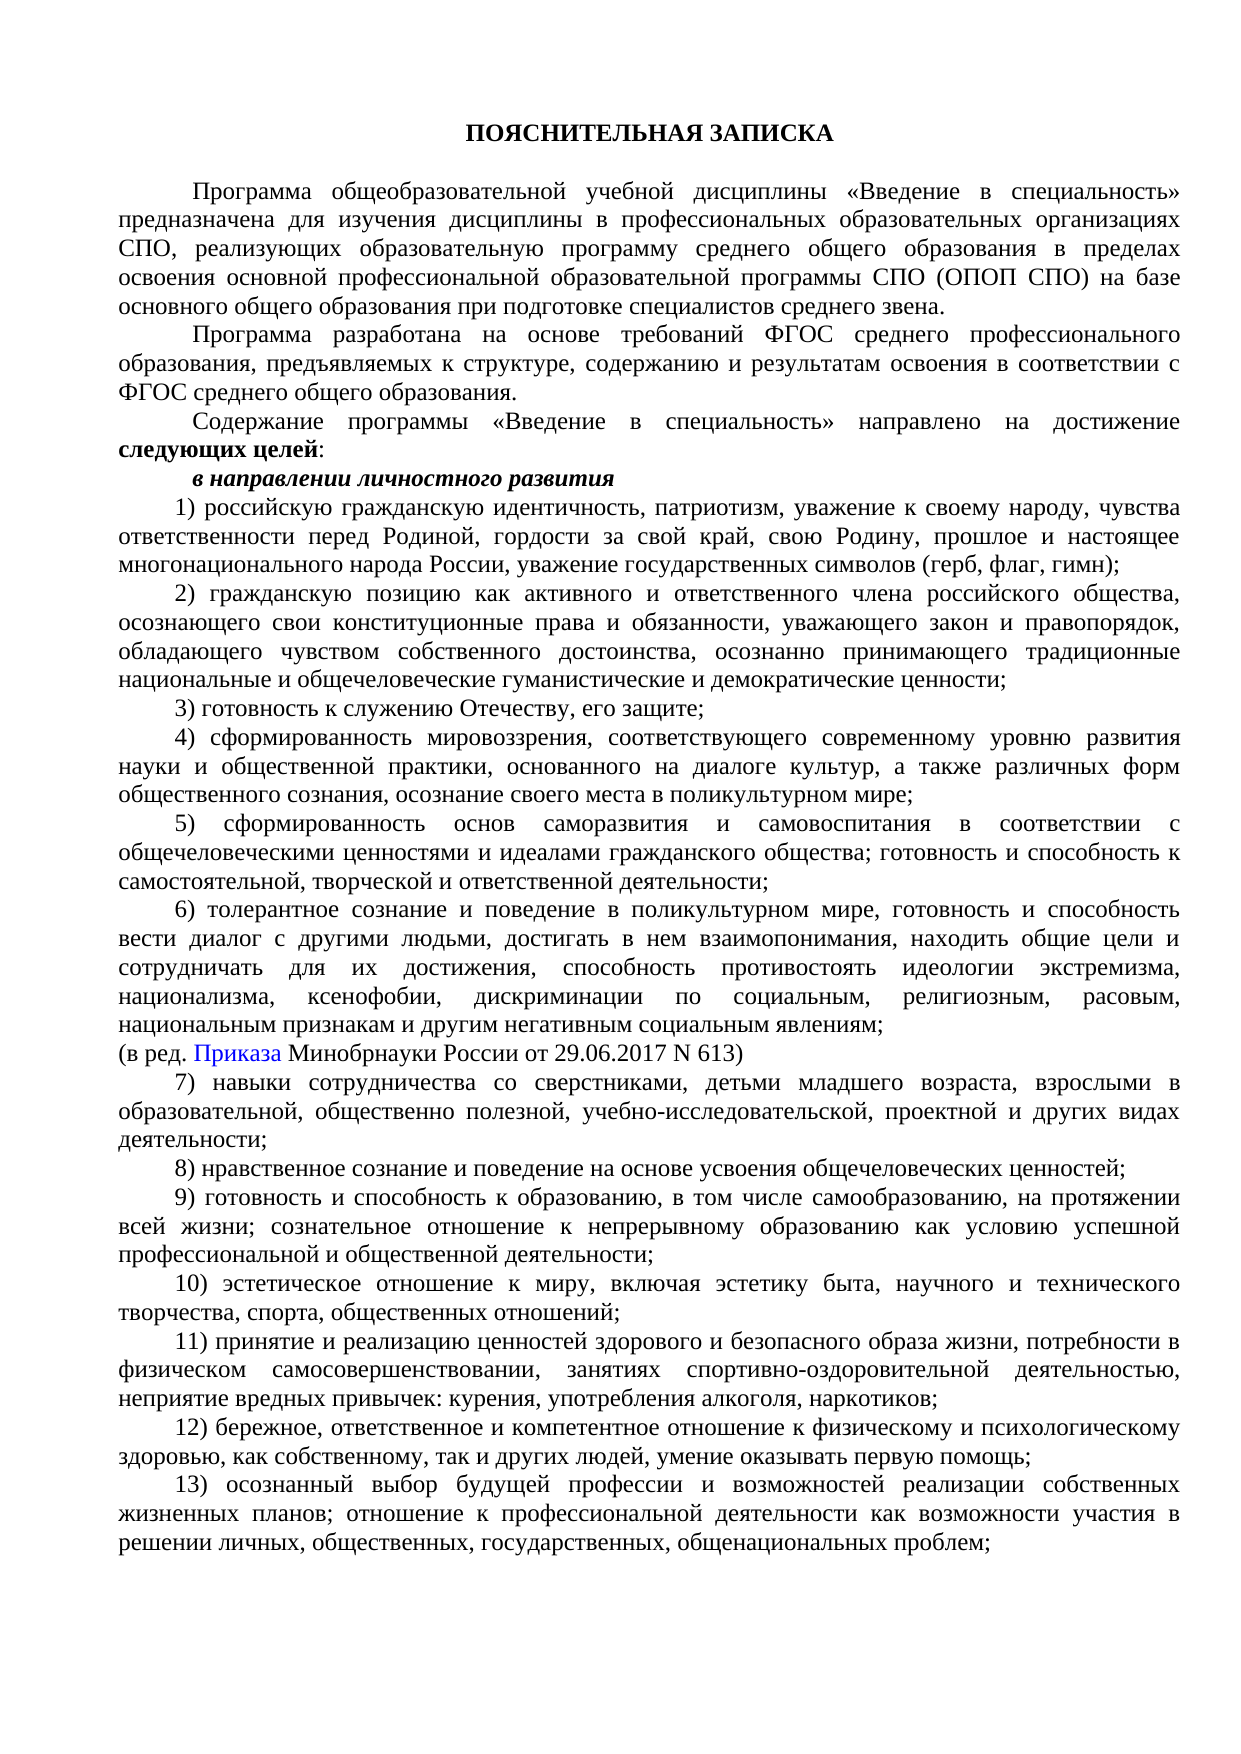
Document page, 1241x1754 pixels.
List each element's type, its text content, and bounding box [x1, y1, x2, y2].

text 10) эстетическое отношение к миру, включая эстетику быта, научного и технического творчества, спорта, общественных отношений; [118, 1268, 1181, 1326]
text Программа общеобразовательной учебной дисциплины «Введение в специальность» предназначена для изучения дисциплины в профессиональных образовательных организациях СПО, реализующих образовательную программу среднего общего образования в пределах освоения основной профессиональной образовательной программы СПО (ОПОП СПО) на базе основного общего образования при подготовке специалистов среднего звена. [118, 176, 1181, 319]
text 4) сформированность мировоззрения, соответствующего современному уровню развития науки и общественной практики, основанного на диалоге культур, а также различных форм общественного сознания, осознание своего места в поликультурном мире; [118, 722, 1181, 808]
text 13) осознанный выбор будущей профессии и возможностей реализации собственных жизненных планов; отношение к профессиональной деятельности как возможности участия в решении личных, общественных, государственных, общенациональных проблем; [118, 1469, 1181, 1556]
text 11) принятие и реализацию ценностей здорового и безопасного образа жизни, потребности в физическом самосовершенствовании, занятиях спортивно-оздоровительной деятельностью, неприятие вредных привычек: курения, употребления алкоголя, наркотиков; [118, 1326, 1181, 1412]
text 2) гражданскую позицию как активного и ответственного члена российского общества, осознающего свои конституционные права и обязанности, уважающего закон и правопорядок, обладающего чувством собственного достоинства, осознанно принимающего традиционные национальные и общечеловеческие гуманистические и демократические ценности; [118, 578, 1181, 693]
text Содержание программы «Введение в специальность» направлено на достижение следующих целей: [118, 406, 1181, 463]
text 12) бережное, ответственное и компетентное отношение к физическому и психологическому здоровью, как собственному, так и других людей, умение оказывать первую помощь; [118, 1412, 1181, 1469]
text 8) нравственное сознание и поведение на основе усвоения общечеловеческих ценностей; [118, 1153, 1181, 1182]
text 3) готовность к служению Отечеству, его защите; [118, 693, 1181, 722]
text в направлении личностного развития [118, 463, 1181, 492]
text 1) российскую гражданскую идентичность, патриотизм, уважение к своему народу, чувства ответственности перед Родиной, гордости за свой край, свою Родину, прошлое и настоящее многонационального народа России, уважение государственных символов (герб, флаг, гимн); [118, 492, 1181, 578]
text 6) толерантное сознание и поведение в поликультурном мире, готовность и способность вести диалог с другими людьми, достигать в нем взаимопонимания, находить общие цели и сотрудничать для их достижения, способность противостоять идеологии экстремизма, национализма, ксенофобии, дискриминации по социальным, религиозным, расовым, национальным признакам и другим негативным социальным явлениям; [118, 894, 1181, 1038]
text Программа разработана на основе требований ФГОС среднего профессионального образования, предъявляемых к структуре, содержанию и результатам освоения в соответствии с ФГОС среднего общего образования. [118, 319, 1181, 406]
text 9) готовность и способность к образованию, в том числе самообразованию, на протяжении всей жизни; сознательное отношение к непрерывному образованию как условию успешной профессиональной и общественной деятельности; [118, 1182, 1181, 1268]
text (в ред. Приказа Минобрнауки России от 29.06.2017 N 613) [118, 1038, 1181, 1067]
text 5) сформированность основ саморазвития и самовоспитания в соответствии с общечеловеческими ценностями и идеалами гражданского общества; готовность и способность к самостоятельной, творческой и ответственной деятельности; [118, 808, 1181, 894]
text 7) навыки сотрудничества со сверстниками, детьми младшего возраста, взрослыми в образовательной, общественно полезной, учебно-исследовательской, проектной и других видах деятельности; [118, 1067, 1181, 1153]
text ПОЯСНИТЕЛЬНАЯ ЗАПИСКА [118, 118, 1181, 147]
